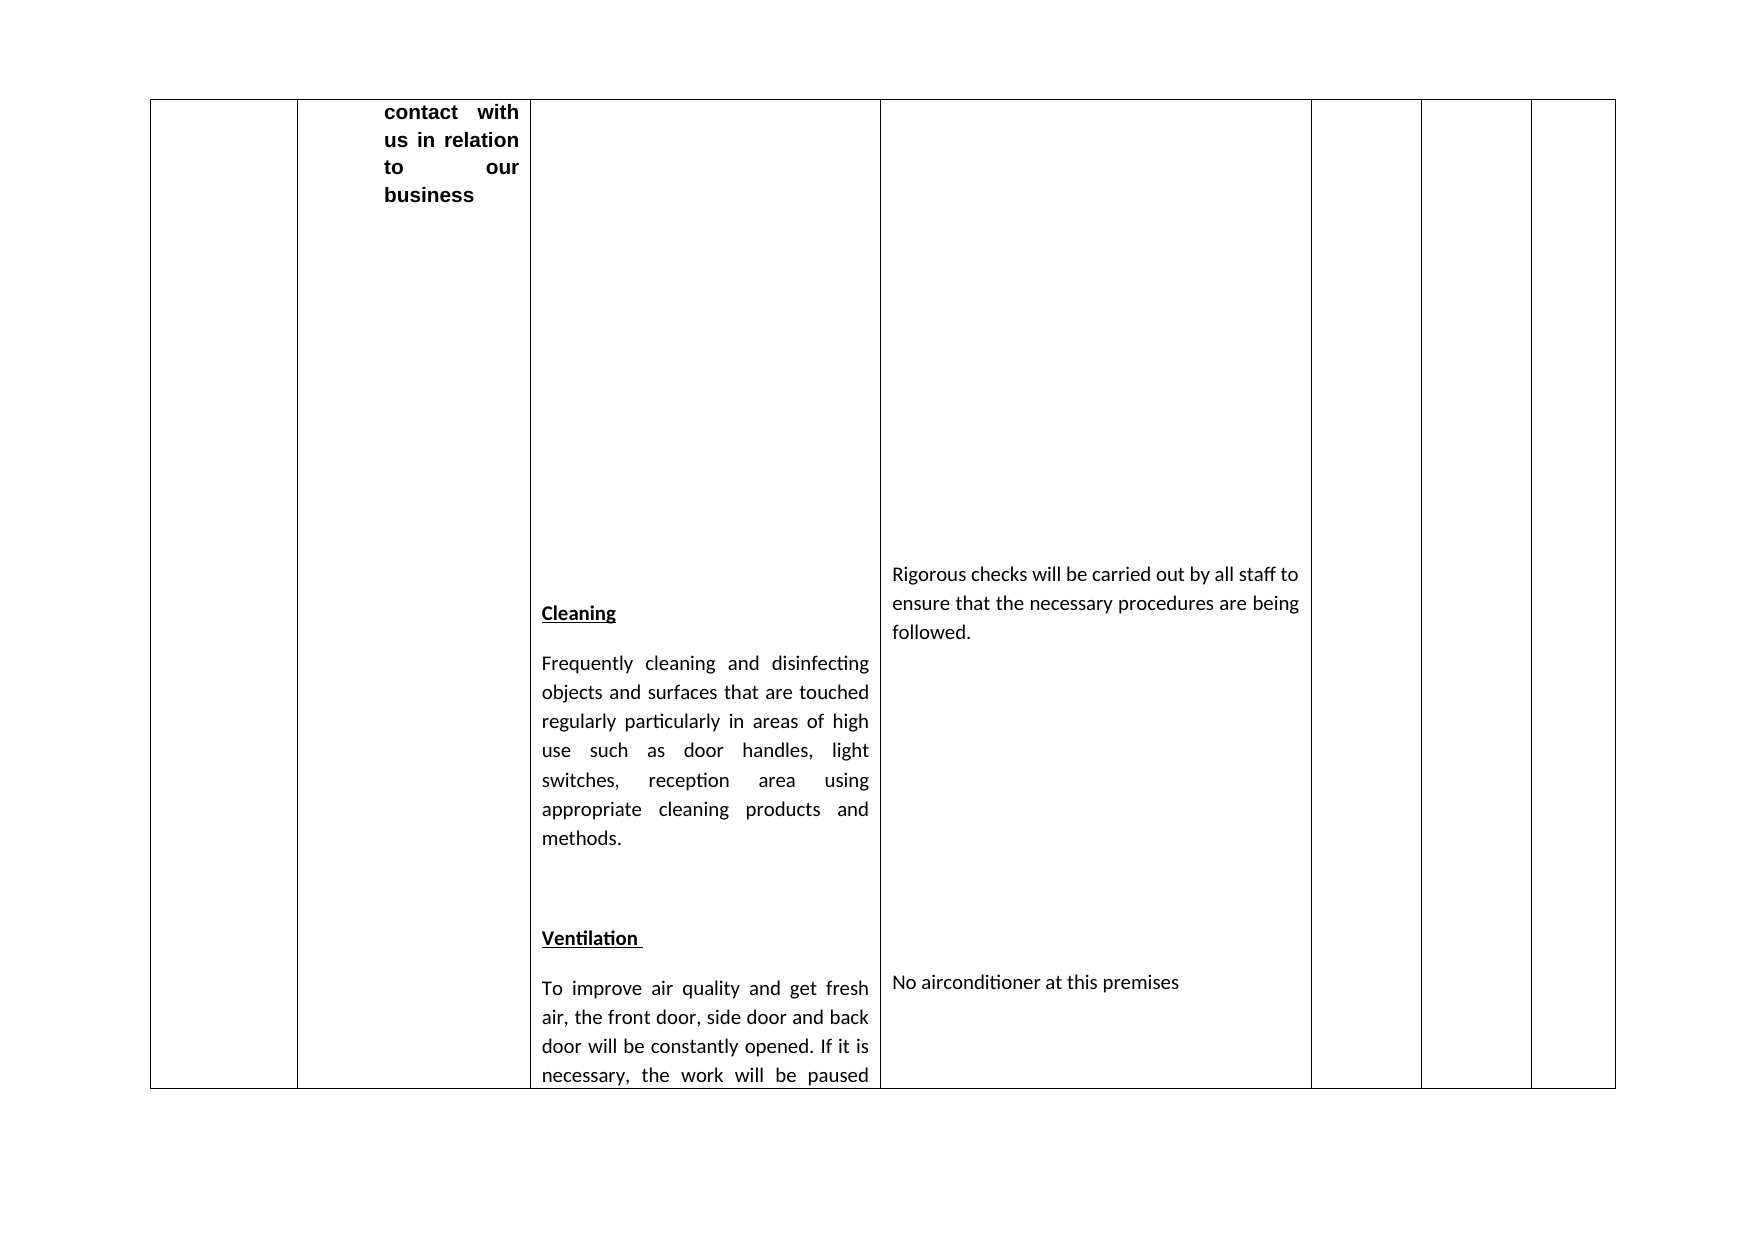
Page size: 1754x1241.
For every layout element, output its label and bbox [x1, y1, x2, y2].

table_cell [1422, 100, 1531, 1088]
table_cell [1532, 100, 1615, 1088]
table_cell [298, 100, 530, 1088]
table_cell [1312, 100, 1421, 1088]
table_cell [881, 100, 1311, 1088]
table_cell [531, 100, 880, 1088]
table_cell [151, 100, 297, 1088]
